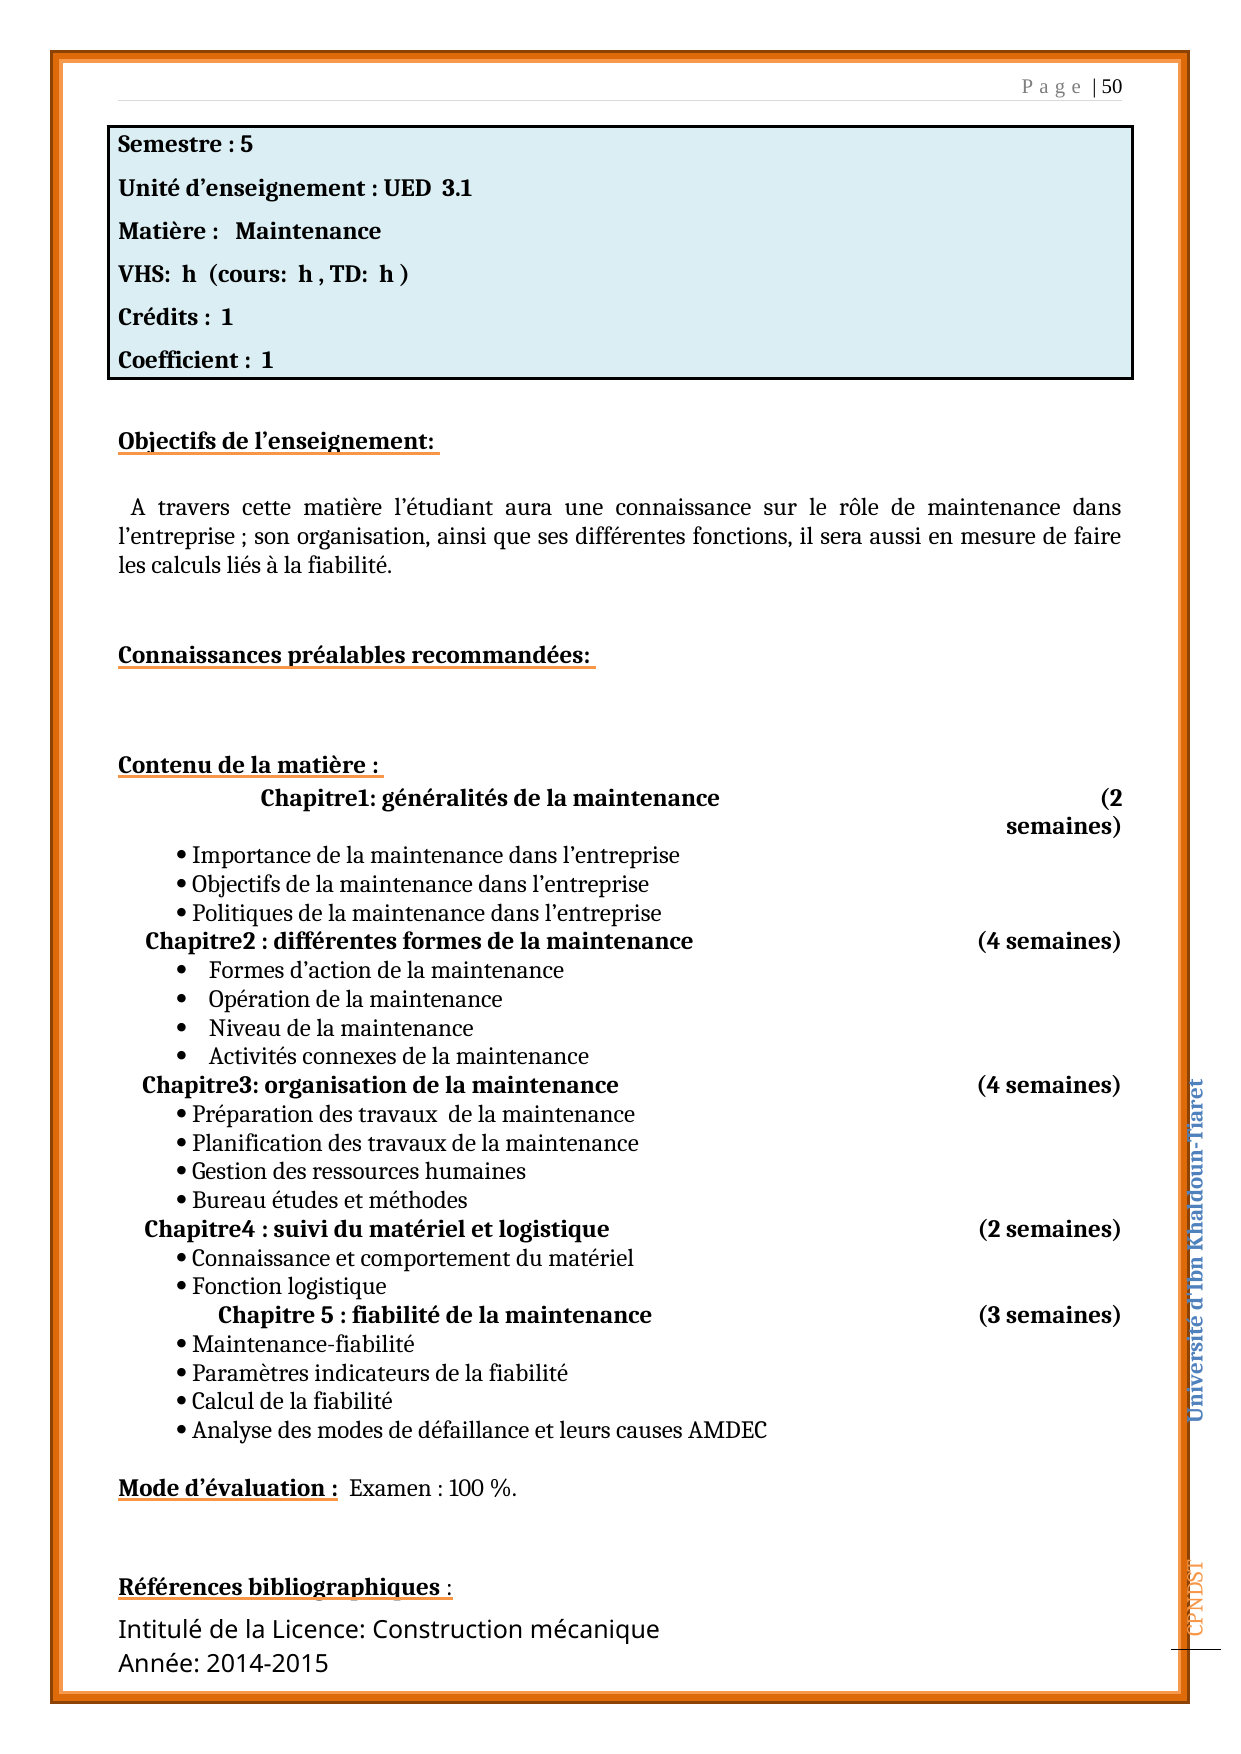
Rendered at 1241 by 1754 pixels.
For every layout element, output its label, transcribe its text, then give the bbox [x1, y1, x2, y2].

list Fonction logistique [162, 1272, 1122, 1301]
text Matière : Maintenance [110, 211, 1131, 245]
text Coefficient : 1 [110, 341, 1131, 377]
list Opération de la maintenance [162, 985, 1122, 1013]
list Analyse des modes de défaillance et leurs causes AMDEC [162, 1416, 1122, 1445]
list Planification des travaux de la maintenance [162, 1128, 1122, 1157]
text A travers cette matière l’étudiant aura une connaissance sur le rôle de maintenance dans l’entreprise ; son organisation, ainsi que ses différentes fonctions, il sera aussi en mesure de faire les calculs liés à la fiabilité. [118, 493, 1122, 579]
text Chapitre3: organisation de la maintenance (4 semaines) [118, 1071, 1122, 1100]
text Références bibliographiques : [118, 1573, 1122, 1601]
text Chapitre 5 : fiabilité de la maintenance (3 semaines) [118, 1301, 1122, 1330]
list Formes d’action de la maintenance [162, 956, 1122, 985]
list Calcul de la fiabilité [162, 1387, 1122, 1416]
list Objectifs de la maintenance dans l’entreprise [162, 870, 1122, 898]
list Préparation des travaux de la maintenance [162, 1100, 1122, 1128]
text Semestre : 5 [110, 128, 1131, 159]
text Chapitre2 : différentes formes de la maintenance (4 semaines) [118, 927, 1122, 956]
list Bureau études et méthodes [162, 1186, 1122, 1215]
text Crédits : 1 [110, 298, 1131, 332]
list Maintenance-fiabilité [162, 1330, 1122, 1358]
text Mode d’évaluation : Examen : 100 %. [118, 1473, 1122, 1502]
text Connaissances préalables recommandées: [118, 641, 1122, 670]
list Paramètres indicateurs de la fiabilité [162, 1358, 1122, 1387]
text Contenu de la matière : [118, 751, 1122, 779]
list Importance de la maintenance dans l’entreprise [162, 841, 1122, 870]
list Connaissance et comportement du matériel [162, 1243, 1122, 1272]
text Chapitre1: généralités de la maintenance (2 semaines) [118, 783, 1122, 841]
text Unité d’enseignement : UED 3.1 [110, 168, 1131, 202]
list Politiques de la maintenance dans l’entreprise [162, 898, 1122, 927]
text VHS: h (cours: h , TD: h ) [110, 254, 1131, 288]
text Objectifs de l’enseignement: [118, 427, 1122, 456]
list Activités connexes de la maintenance [162, 1042, 1122, 1071]
text Chapitre4 : suivi du matériel et logistique (2 semaines) [118, 1215, 1122, 1243]
list Niveau de la maintenance [162, 1013, 1122, 1042]
list Gestion des ressources humaines [162, 1157, 1122, 1186]
